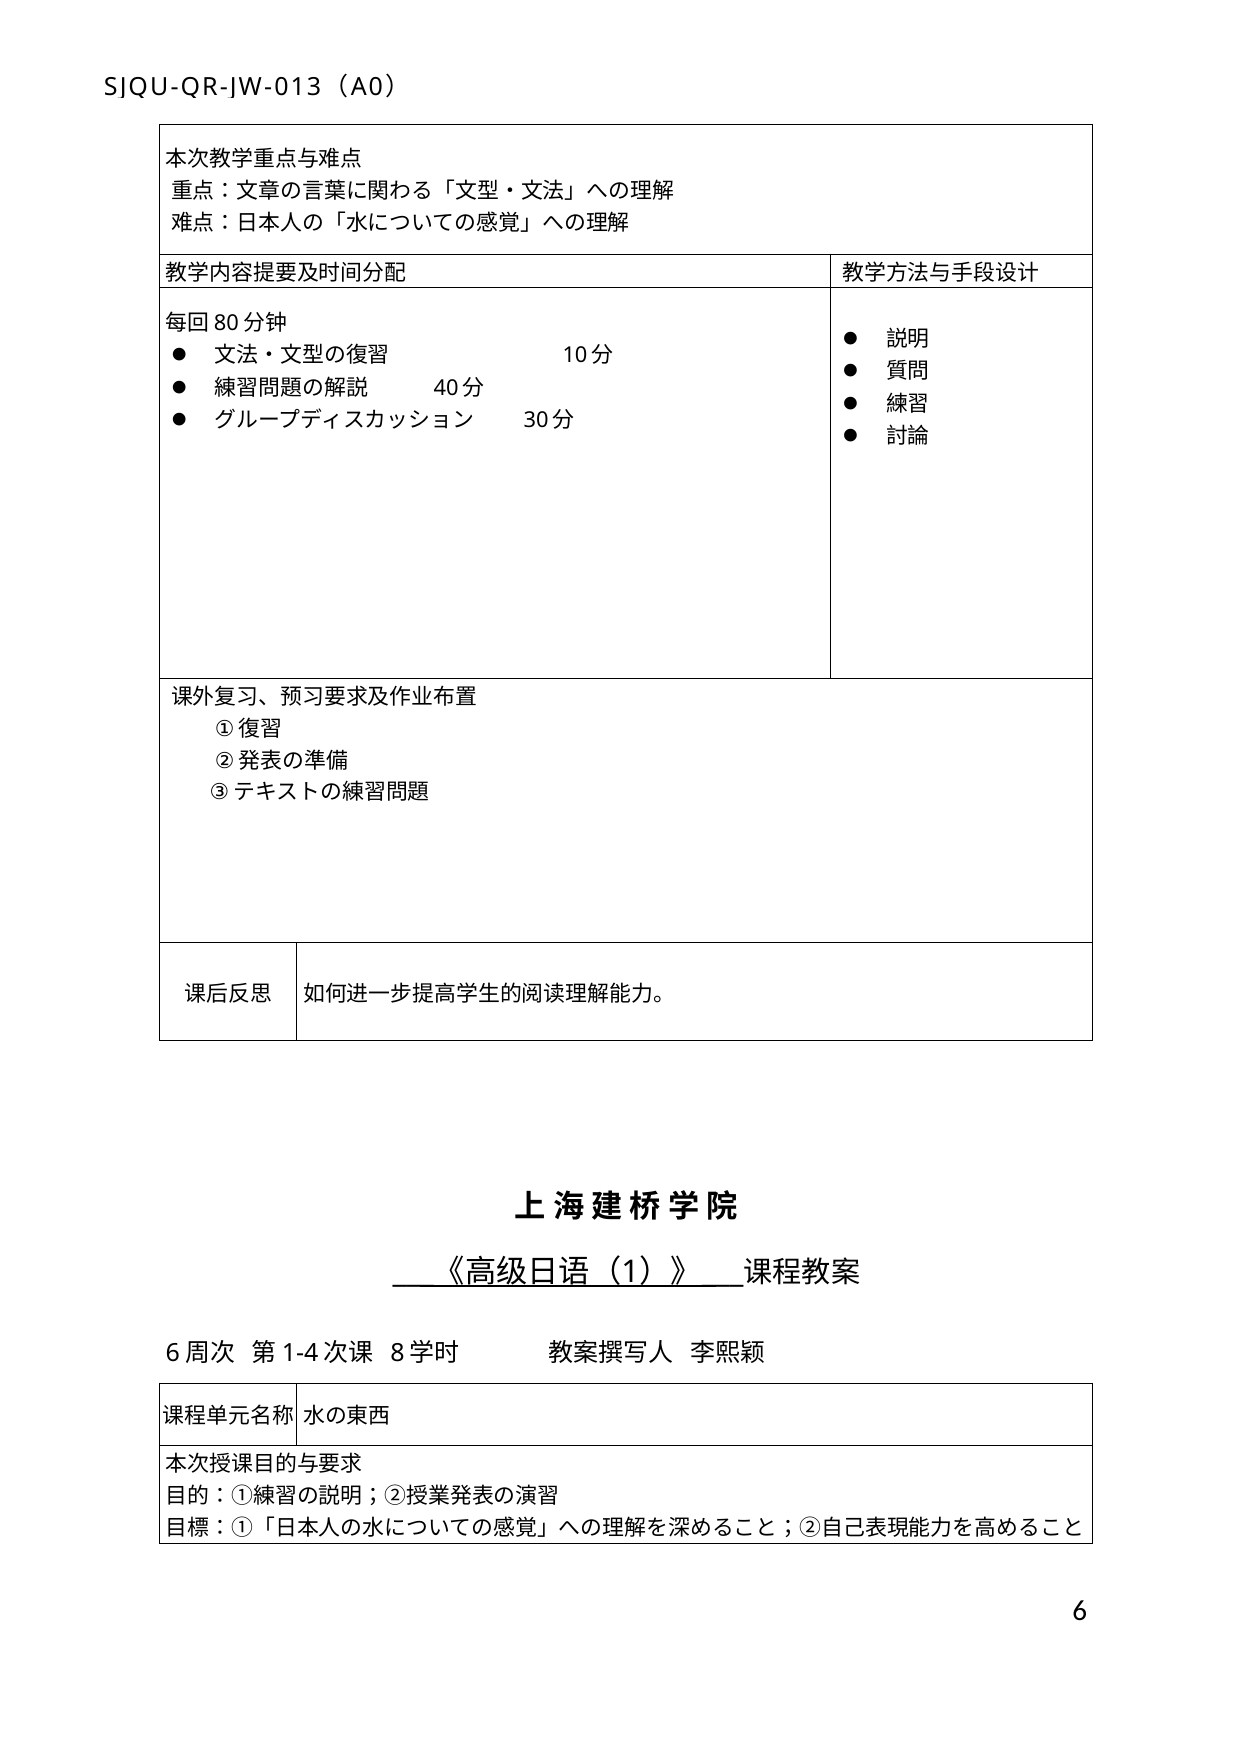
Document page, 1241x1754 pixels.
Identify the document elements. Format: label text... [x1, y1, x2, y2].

table_cell 每回80分钟 文法・文型の復習 10分 練習問題の解説 40分 グループディスカッション 30分 [160, 288, 830, 678]
table_cell 教学方法与手段设计 [831, 255, 1092, 287]
table_header 水の東西 [297, 1384, 1092, 1445]
text ___《高级日语（1）》___课程教案 [165, 1236, 1087, 1301]
table_cell 本次教学重点与难点 重点：文章の言葉に関わる「文型・文法」への理解 难点：日本人の「水についての感覚」への理解 [160, 125, 1092, 253]
table_cell 教学内容提要及时间分配 [160, 255, 830, 287]
table_cell 课外复习、预习要求及作业布置 ①復習 ②発表の準備 ③テキストの練習問題 [160, 679, 1092, 942]
table_header 课程单元名称 [160, 1384, 296, 1445]
table_cell 如何进一步提高学生的阅读理解能力。 [297, 943, 1092, 1040]
text 6周次 第1-4次课 8学时 教案撰写人 李熙颖 [165, 1318, 1087, 1383]
table_cell 课后反思 [160, 943, 296, 1040]
table_cell 説明 質問 練習 討論 [831, 288, 1092, 678]
text 上 海 建 桥 学 院 [165, 1171, 1087, 1236]
table_cell 本次授课目的与要求 目的：①練習の説明；②授業発表の演習 目標：①「日本人の水についての感覚」への理解を深めること；②自己表現能力を高めること [160, 1446, 1092, 1542]
